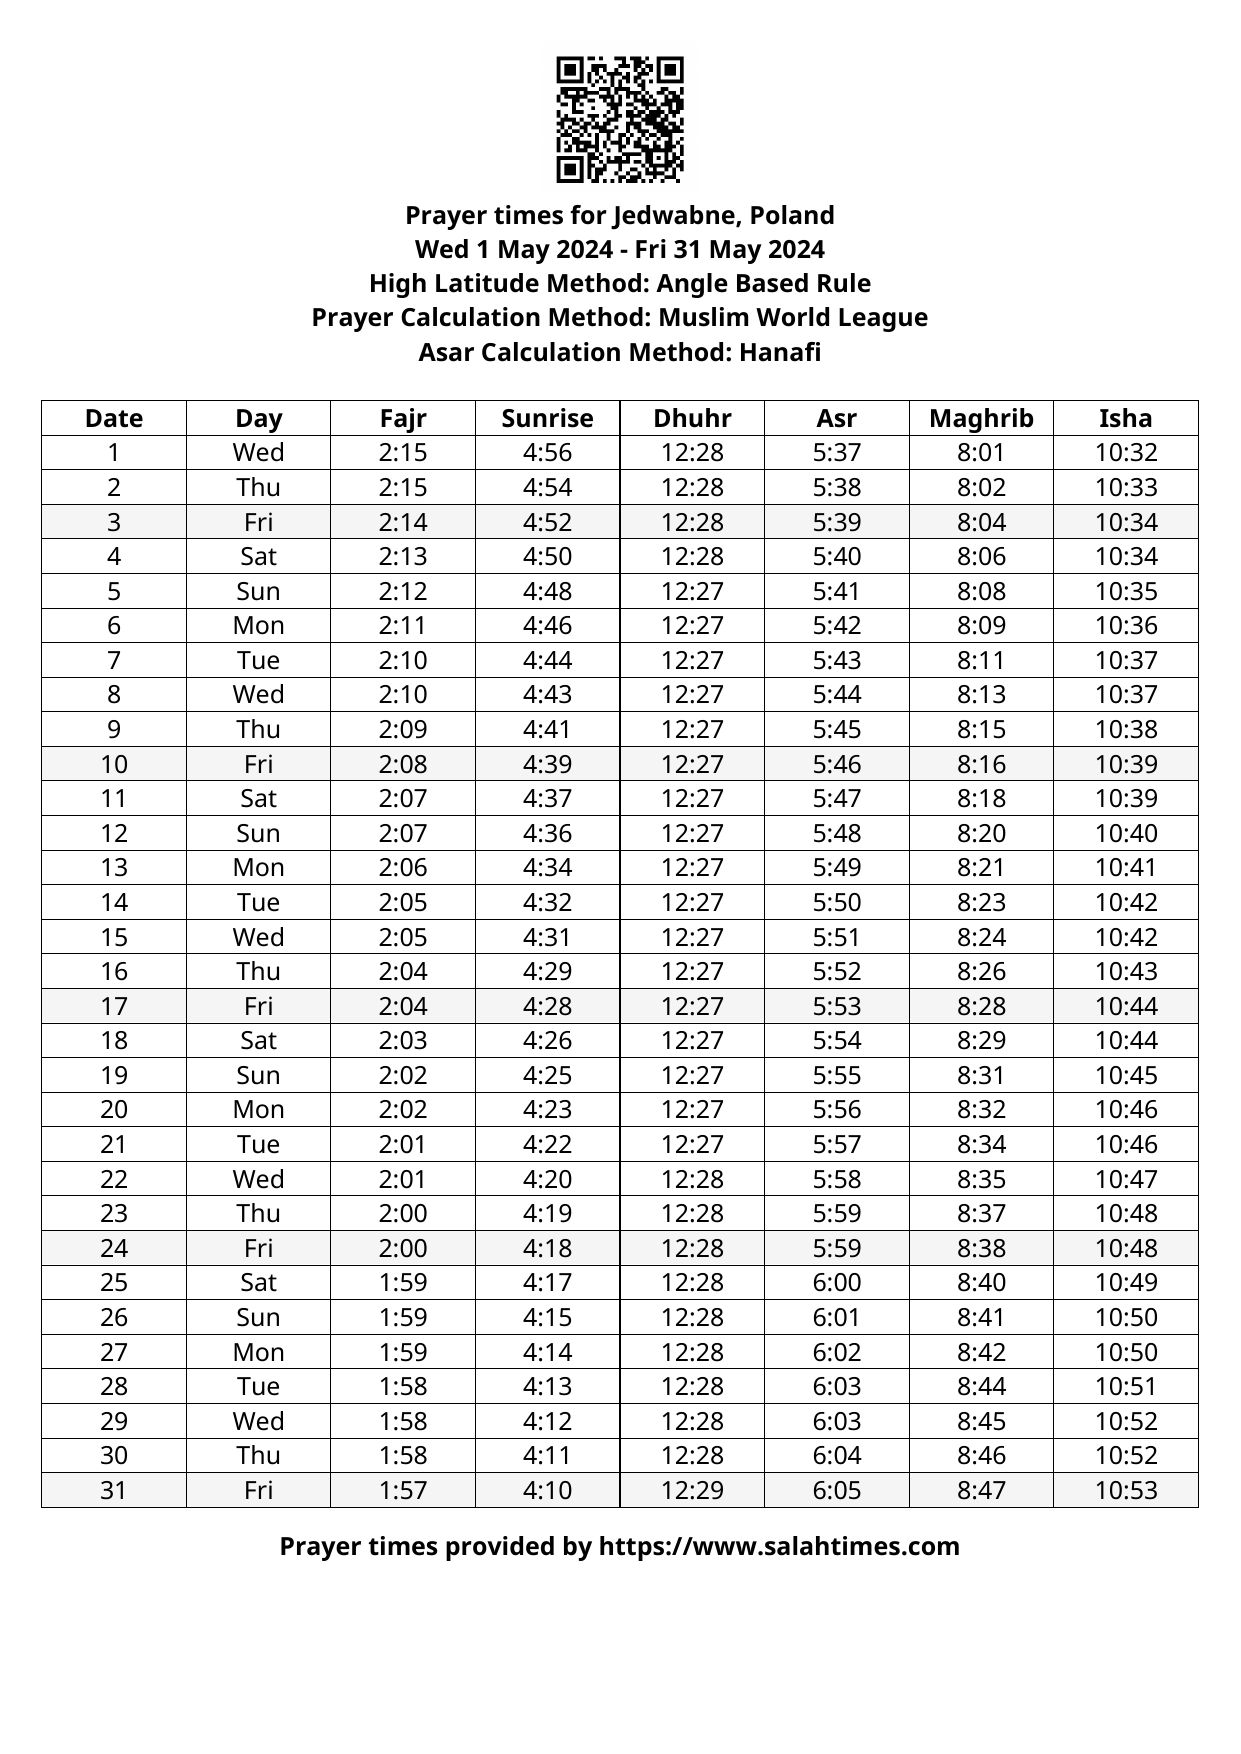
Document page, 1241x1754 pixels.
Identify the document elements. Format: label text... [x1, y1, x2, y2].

table_cell 13 [42, 851, 186, 884]
table_cell 10:46 [1054, 1127, 1198, 1161]
table_cell 10:51 [1054, 1369, 1198, 1403]
table_cell 5:45 [765, 712, 909, 746]
table_cell Sun [187, 574, 330, 607]
table_cell 10:42 [1054, 885, 1198, 919]
table_cell 12:28 [621, 1162, 764, 1195]
table_cell 5:41 [765, 574, 909, 607]
table_cell 8:32 [910, 1093, 1053, 1126]
table_cell 1:59 [331, 1335, 475, 1368]
table_cell 5:38 [765, 470, 909, 504]
table_cell 8:35 [910, 1162, 1053, 1195]
table_cell Sat [187, 1024, 330, 1057]
table_cell 4:23 [476, 1093, 619, 1126]
table_cell 5:53 [765, 989, 909, 1022]
table_cell Wed [187, 678, 330, 711]
table_cell 10:53 [1054, 1473, 1198, 1507]
table_cell 8:06 [910, 539, 1053, 573]
table_cell 4:14 [476, 1335, 619, 1368]
table_cell 8:45 [910, 1404, 1053, 1437]
table_cell 20 [42, 1093, 186, 1126]
table_cell 6:04 [765, 1439, 909, 1472]
table_cell Fri [187, 505, 330, 538]
table_cell Thu [187, 1439, 330, 1472]
table_cell 23 [42, 1196, 186, 1230]
table_cell 12:28 [621, 470, 764, 504]
table_cell 5:55 [765, 1058, 909, 1092]
table_cell 10:44 [1054, 989, 1198, 1022]
table_cell Thu [187, 470, 330, 504]
table_cell 8:42 [910, 1335, 1053, 1368]
table_cell 4:15 [476, 1300, 619, 1334]
table_cell 4:32 [476, 885, 619, 919]
table_cell 4:34 [476, 851, 619, 884]
table_cell 10 [42, 747, 186, 780]
table_cell 4:52 [476, 505, 619, 538]
table_cell 8:38 [910, 1231, 1053, 1264]
table_cell 2:06 [331, 851, 475, 884]
table_cell 12:27 [621, 678, 764, 711]
table_cell 8:41 [910, 1300, 1053, 1334]
table_cell 16 [42, 954, 186, 988]
table_cell 6:03 [765, 1404, 909, 1437]
table_cell 2:08 [331, 747, 475, 780]
table_cell 2:15 [331, 436, 475, 469]
table_cell 2:10 [331, 643, 475, 677]
table_cell 9 [42, 712, 186, 746]
table_cell 12:27 [621, 1093, 764, 1126]
table_cell 5:42 [765, 609, 909, 642]
picture [542, 41, 699, 198]
table_cell 10:34 [1054, 505, 1198, 538]
table_cell 5:54 [765, 1024, 909, 1057]
table_cell 26 [42, 1300, 186, 1334]
table_cell 5:56 [765, 1093, 909, 1126]
table_cell Sat [187, 781, 330, 815]
table_cell 5:43 [765, 643, 909, 677]
table_cell 19 [42, 1058, 186, 1092]
table_cell 12:28 [621, 1439, 764, 1472]
table_cell 10:40 [1054, 816, 1198, 849]
table_cell 12:28 [621, 505, 764, 538]
table_cell 10:50 [1054, 1335, 1198, 1368]
table_cell 22 [42, 1162, 186, 1195]
table_cell 4:17 [476, 1266, 619, 1299]
table_cell 8:40 [910, 1266, 1053, 1299]
table_cell 10:43 [1054, 954, 1198, 988]
text Prayer times provided by https://www.salahtimes.com [42, 1528, 1198, 1563]
table_cell 12:27 [621, 989, 764, 1022]
table_cell 12:27 [621, 747, 764, 780]
table_cell 12:27 [621, 1024, 764, 1057]
table_cell 5:46 [765, 747, 909, 780]
table_cell 8:44 [910, 1369, 1053, 1403]
table_cell 2 [42, 470, 186, 504]
table_cell 11 [42, 781, 186, 815]
table_cell 10:49 [1054, 1266, 1198, 1299]
table_cell 10:37 [1054, 643, 1198, 677]
table_cell 4:26 [476, 1024, 619, 1057]
table_header Isha [1054, 401, 1198, 434]
table_cell 5:59 [765, 1231, 909, 1264]
table_cell 8:29 [910, 1024, 1053, 1057]
table_cell 14 [42, 885, 186, 919]
table_cell 5:40 [765, 539, 909, 573]
table_cell 5 [42, 574, 186, 607]
table_cell Mon [187, 1093, 330, 1126]
table_cell 15 [42, 920, 186, 953]
table_cell 4:28 [476, 989, 619, 1022]
table_cell 4:20 [476, 1162, 619, 1195]
table_cell 5:39 [765, 505, 909, 538]
table_cell Wed [187, 1404, 330, 1437]
table_cell 8:01 [910, 436, 1053, 469]
table_cell 2:07 [331, 816, 475, 849]
table_cell 5:37 [765, 436, 909, 469]
table_cell Fri [187, 1473, 330, 1507]
table_cell 6:02 [765, 1335, 909, 1368]
table_cell 2:05 [331, 920, 475, 953]
table_cell 2:12 [331, 574, 475, 607]
table_cell 12:27 [621, 851, 764, 884]
table_cell 4:31 [476, 920, 619, 953]
table_cell Sat [187, 1266, 330, 1299]
table_cell 4:50 [476, 539, 619, 573]
table_cell Tue [187, 1369, 330, 1403]
table_cell 1:59 [331, 1266, 475, 1299]
table_cell 2:00 [331, 1196, 475, 1230]
table_cell 4:56 [476, 436, 619, 469]
table_cell 2:00 [331, 1231, 475, 1264]
table_cell Tue [187, 885, 330, 919]
table_cell 6:05 [765, 1473, 909, 1507]
table_cell 2:05 [331, 885, 475, 919]
table_cell Wed [187, 920, 330, 953]
table_cell 3 [42, 505, 186, 538]
table_cell 2:02 [331, 1058, 475, 1092]
table_cell 5:51 [765, 920, 909, 953]
table_cell 31 [42, 1473, 186, 1507]
table_cell 25 [42, 1266, 186, 1299]
table_header Date [42, 401, 186, 434]
table_cell 8:13 [910, 678, 1053, 711]
table_cell 10:45 [1054, 1058, 1198, 1092]
table_header Dhuhr [621, 401, 764, 434]
table_cell 12:28 [621, 1231, 764, 1264]
table_cell 4:37 [476, 781, 619, 815]
text Prayer Calculation Method: Muslim World League [42, 300, 1198, 334]
table_cell 4:19 [476, 1196, 619, 1230]
text Prayer times for Jedwabne, Poland [42, 198, 1198, 232]
table_cell 6:03 [765, 1369, 909, 1403]
table_cell 17 [42, 989, 186, 1022]
table_cell 8:34 [910, 1127, 1053, 1161]
table_cell 2:01 [331, 1162, 475, 1195]
table_cell 4:48 [476, 574, 619, 607]
table_cell 4:11 [476, 1439, 619, 1472]
table_cell 4:13 [476, 1369, 619, 1403]
table_cell 8:47 [910, 1473, 1053, 1507]
table_cell 8:04 [910, 505, 1053, 538]
table_cell 10:47 [1054, 1162, 1198, 1195]
table_cell 5:44 [765, 678, 909, 711]
table_cell 8:28 [910, 989, 1053, 1022]
table_cell 1:57 [331, 1473, 475, 1507]
table_cell 12:28 [621, 1196, 764, 1230]
table_cell 2:01 [331, 1127, 475, 1161]
table_cell 10:48 [1054, 1196, 1198, 1230]
table_cell 8:11 [910, 643, 1053, 677]
table_cell 8:15 [910, 712, 1053, 746]
table_cell 10:48 [1054, 1231, 1198, 1264]
table_cell 2:03 [331, 1024, 475, 1057]
table_cell 8:02 [910, 470, 1053, 504]
table_cell 12:27 [621, 885, 764, 919]
table_cell 12:27 [621, 712, 764, 746]
table_cell 1 [42, 436, 186, 469]
table_cell 8:08 [910, 574, 1053, 607]
table_cell 8:37 [910, 1196, 1053, 1230]
table_cell 8:31 [910, 1058, 1053, 1092]
table_cell 12:27 [621, 643, 764, 677]
table_cell 12:29 [621, 1473, 764, 1507]
table_cell 12:28 [621, 1335, 764, 1368]
table_cell 1:58 [331, 1404, 475, 1437]
table_cell 6:00 [765, 1266, 909, 1299]
table_cell 8:18 [910, 781, 1053, 815]
table_cell 4:18 [476, 1231, 619, 1264]
table_cell Sun [187, 1058, 330, 1092]
table_cell 12:28 [621, 539, 764, 573]
table_cell 10:33 [1054, 470, 1198, 504]
table_cell 10:42 [1054, 920, 1198, 953]
table_cell 12:27 [621, 954, 764, 988]
table_cell Wed [187, 436, 330, 469]
table_cell 5:52 [765, 954, 909, 988]
table_cell 2:04 [331, 989, 475, 1022]
table_cell 12:27 [621, 920, 764, 953]
table_cell 12:27 [621, 609, 764, 642]
table_cell Sat [187, 539, 330, 573]
table_cell 5:58 [765, 1162, 909, 1195]
table_cell 12:27 [621, 574, 764, 607]
table_cell 12:28 [621, 436, 764, 469]
table_cell 2:04 [331, 954, 475, 988]
table_cell 10:39 [1054, 781, 1198, 815]
table_cell 4:12 [476, 1404, 619, 1437]
table_cell 12:27 [621, 1058, 764, 1092]
table_cell 6:01 [765, 1300, 909, 1334]
table_cell 8:20 [910, 816, 1053, 849]
table_cell 4:39 [476, 747, 619, 780]
table_cell Thu [187, 712, 330, 746]
table_cell 10:41 [1054, 851, 1198, 884]
table_cell Sun [187, 1300, 330, 1334]
table_cell 2:15 [331, 470, 475, 504]
table_cell 10:50 [1054, 1300, 1198, 1334]
table_cell Fri [187, 1231, 330, 1264]
table_cell 8:26 [910, 954, 1053, 988]
table_cell 2:10 [331, 678, 475, 711]
table_cell 7 [42, 643, 186, 677]
table_header Day [187, 401, 330, 434]
table_cell 8:23 [910, 885, 1053, 919]
table_cell 5:57 [765, 1127, 909, 1161]
table_cell Wed [187, 1162, 330, 1195]
table_cell 2:11 [331, 609, 475, 642]
table_cell 12:27 [621, 781, 764, 815]
table_cell Mon [187, 851, 330, 884]
table_cell 1:59 [331, 1300, 475, 1334]
table_header Maghrib [910, 401, 1053, 434]
table_cell 8 [42, 678, 186, 711]
table_cell 1:58 [331, 1369, 475, 1403]
table_cell Tue [187, 643, 330, 677]
table_cell Fri [187, 747, 330, 780]
table_cell 5:50 [765, 885, 909, 919]
table_cell 2:02 [331, 1093, 475, 1126]
table_cell 28 [42, 1369, 186, 1403]
table_header Asr [765, 401, 909, 434]
table_cell 5:47 [765, 781, 909, 815]
table_cell 10:52 [1054, 1439, 1198, 1472]
table_cell 5:59 [765, 1196, 909, 1230]
table_cell 10:32 [1054, 436, 1198, 469]
table_cell 4:22 [476, 1127, 619, 1161]
table_cell 12:28 [621, 1300, 764, 1334]
table_cell 8:09 [910, 609, 1053, 642]
table_cell 10:34 [1054, 539, 1198, 573]
table_cell Thu [187, 1196, 330, 1230]
table_cell 4:43 [476, 678, 619, 711]
table_cell 4:46 [476, 609, 619, 642]
table_cell 4:41 [476, 712, 619, 746]
table_cell 10:38 [1054, 712, 1198, 746]
table_cell 8:21 [910, 851, 1053, 884]
table_cell 12 [42, 816, 186, 849]
table_cell 12:28 [621, 1404, 764, 1437]
table_cell 5:48 [765, 816, 909, 849]
table_cell 10:46 [1054, 1093, 1198, 1126]
table_cell 4:36 [476, 816, 619, 849]
table_cell 8:24 [910, 920, 1053, 953]
table_cell 4:10 [476, 1473, 619, 1507]
table_cell 4:54 [476, 470, 619, 504]
table_cell 8:46 [910, 1439, 1053, 1472]
table_cell 2:09 [331, 712, 475, 746]
table_cell 10:36 [1054, 609, 1198, 642]
table_cell 4:44 [476, 643, 619, 677]
table_cell 5:49 [765, 851, 909, 884]
table_cell 12:27 [621, 816, 764, 849]
table_cell 24 [42, 1231, 186, 1264]
table_cell Tue [187, 1127, 330, 1161]
table_cell 6 [42, 609, 186, 642]
table_cell 30 [42, 1439, 186, 1472]
table_cell 12:28 [621, 1369, 764, 1403]
table_cell 18 [42, 1024, 186, 1057]
table_cell 21 [42, 1127, 186, 1161]
text High Latitude Method: Angle Based Rule [42, 266, 1198, 300]
table_cell 27 [42, 1335, 186, 1368]
table_cell 10:39 [1054, 747, 1198, 780]
table_cell Thu [187, 954, 330, 988]
table_cell 10:37 [1054, 678, 1198, 711]
text Asar Calculation Method: Hanafi [42, 334, 1198, 368]
table_cell Sun [187, 816, 330, 849]
table_cell 29 [42, 1404, 186, 1437]
table_cell 10:35 [1054, 574, 1198, 607]
table_cell 10:44 [1054, 1024, 1198, 1057]
table_cell 4:29 [476, 954, 619, 988]
table_cell Fri [187, 989, 330, 1022]
table_cell 2:07 [331, 781, 475, 815]
table_cell 4:25 [476, 1058, 619, 1092]
table_cell 10:52 [1054, 1404, 1198, 1437]
table_header Fajr [331, 401, 475, 434]
table_cell 8:16 [910, 747, 1053, 780]
table_header Sunrise [476, 401, 619, 434]
text Wed 1 May 2024 - Fri 31 May 2024 [42, 232, 1198, 266]
table_cell 4 [42, 539, 186, 573]
table_cell 12:28 [621, 1266, 764, 1299]
table_cell 2:13 [331, 539, 475, 573]
table_cell 2:14 [331, 505, 475, 538]
table_cell Mon [187, 609, 330, 642]
table_cell Mon [187, 1335, 330, 1368]
table_cell 12:27 [621, 1127, 764, 1161]
table_cell 1:58 [331, 1439, 475, 1472]
